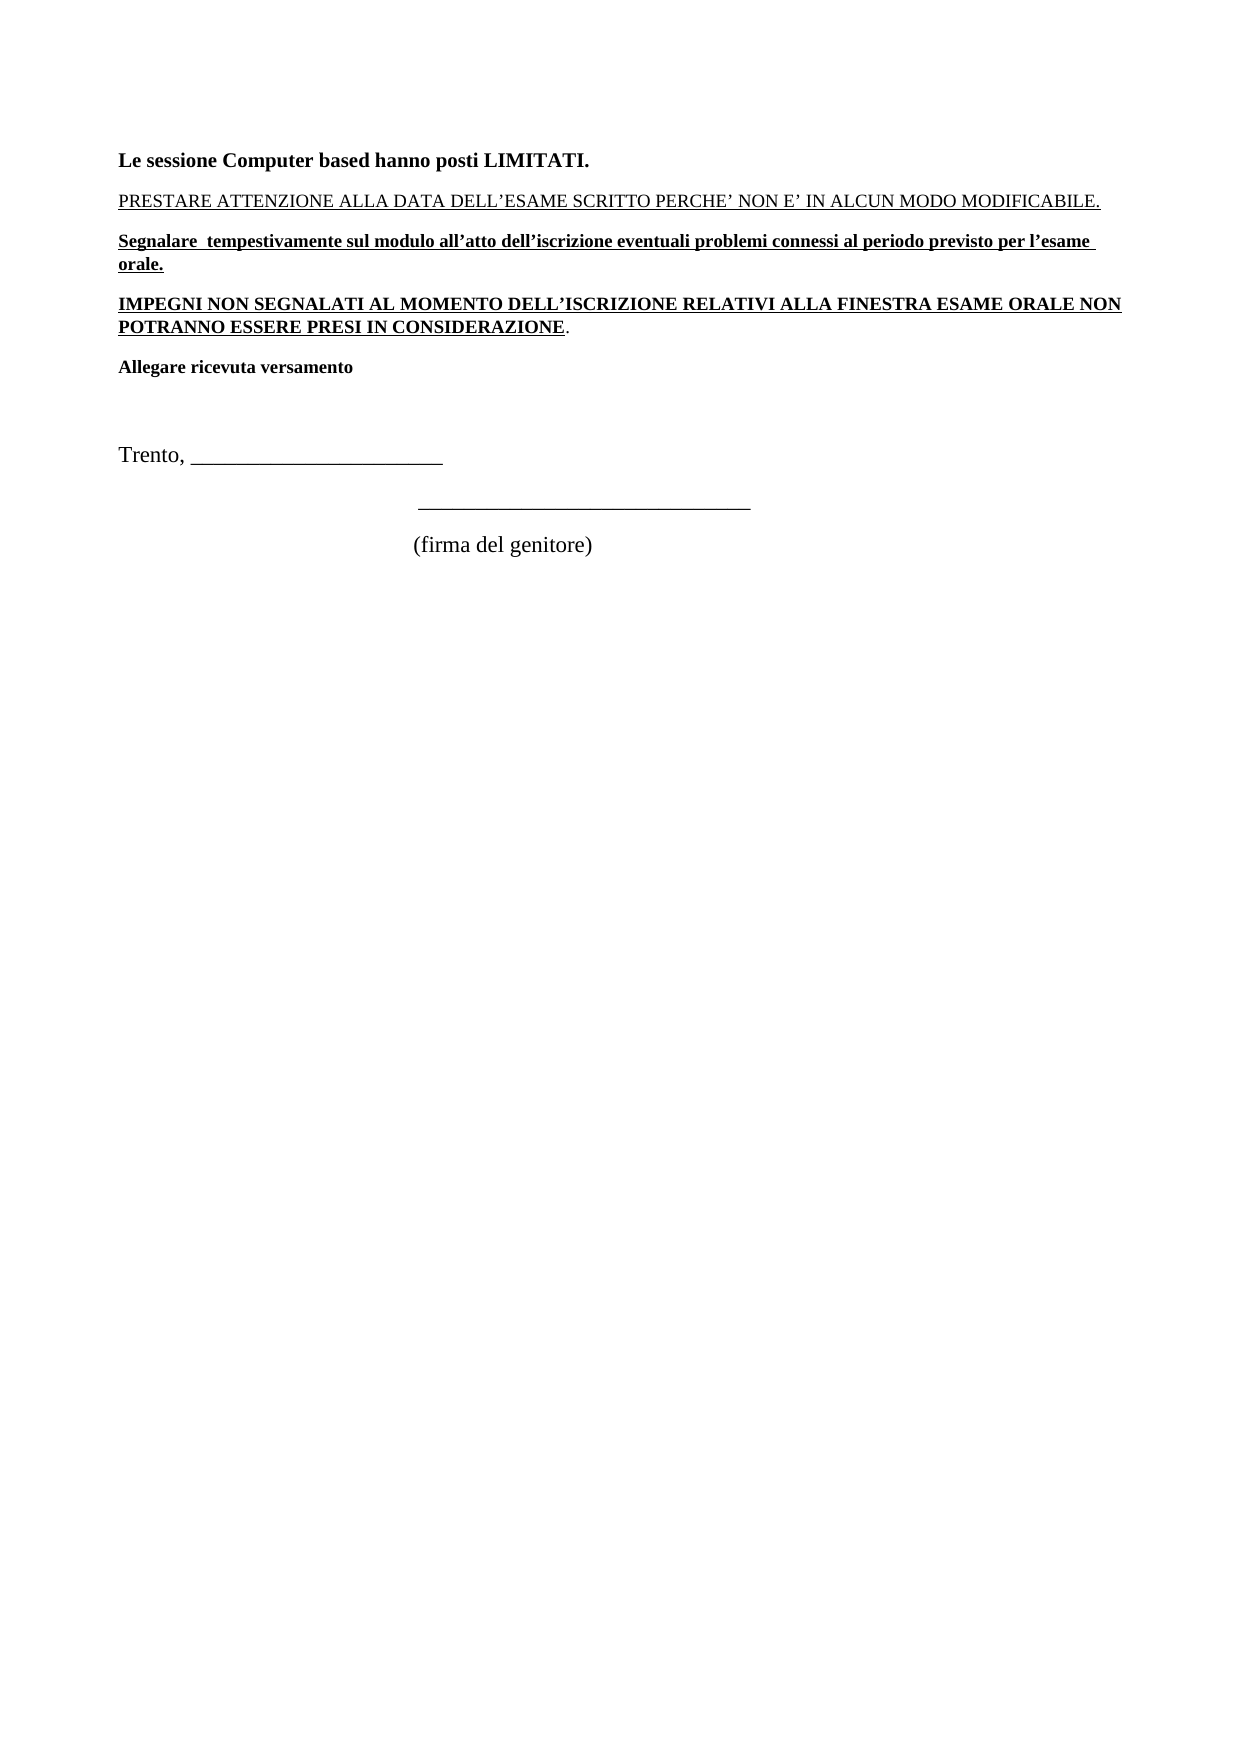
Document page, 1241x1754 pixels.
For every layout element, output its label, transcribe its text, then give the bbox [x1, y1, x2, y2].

text Segnalare tempestivamente sul modulo all’atto dell’iscrizione eventuali problemi connessi al periodo previsto per l’esame orale. [118, 230, 1122, 275]
text IMPEGNI NON SEGNALATI AL MOMENTO DELL’ISCRIZIONE RELATIVI ALLA FINESTRA ESAME ORALE NON POTRANNO ESSERE PRESI IN CONSIDERAZIONE. [118, 293, 1122, 312]
text IMPEGNI NON SEGNALATI AL MOMENTO DELL’ISCRIZIONE RELATIVI ALLA FINESTRA ESAME ORALE NON POTRANNO ESSERE PRESI IN CONSIDERAZIONE. [118, 313, 1122, 338]
text Trento, ______________________ [118, 441, 1122, 468]
text Allegare ricevuta versamento [118, 356, 1122, 378]
text _____________________________ [118, 486, 1122, 513]
text (firma del genitore) [339, 532, 1122, 558]
text PRESTARE ATTENZIONE ALLA DATA DELL’ESAME SCRITTO PERCHE’ NON E’ IN ALCUN MODO MODIFICABILE. [118, 190, 1122, 212]
text Le sessione Computer based hanno posti LIMITATI. [118, 148, 1122, 172]
